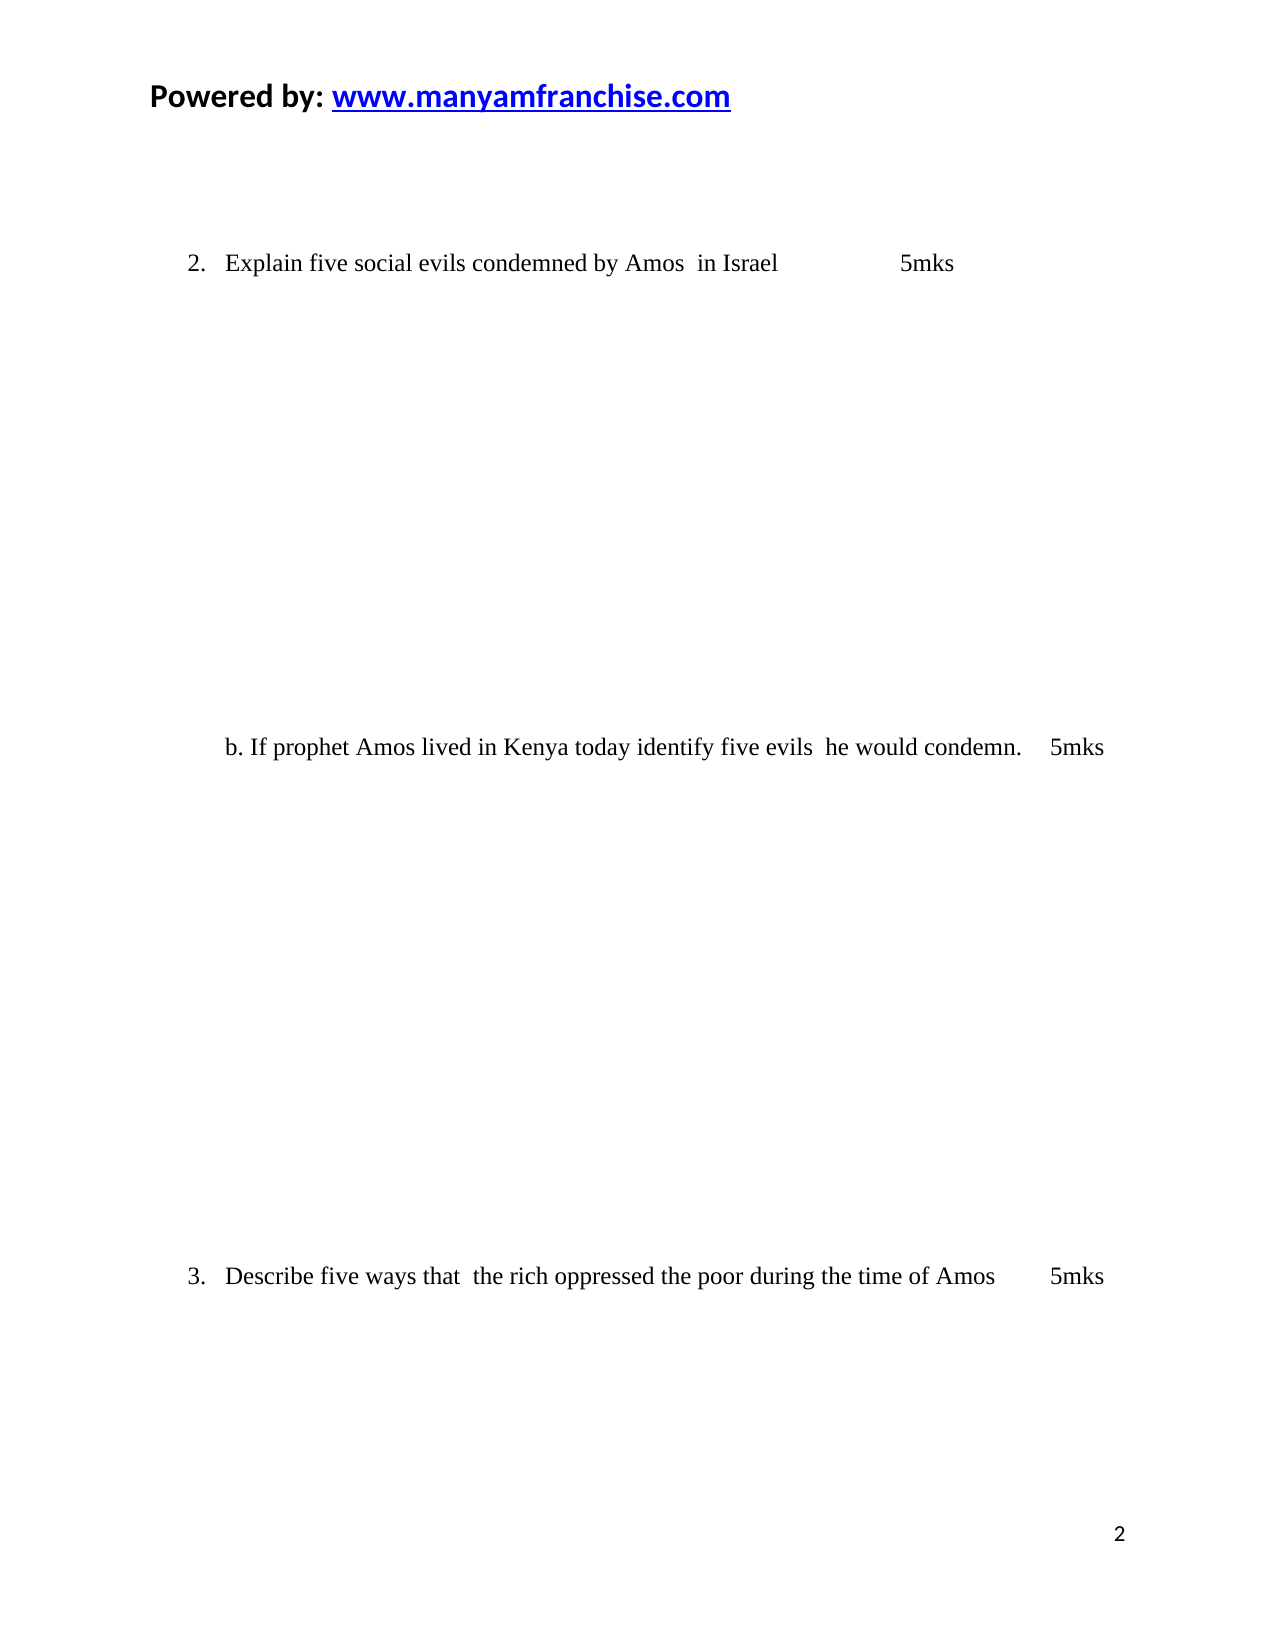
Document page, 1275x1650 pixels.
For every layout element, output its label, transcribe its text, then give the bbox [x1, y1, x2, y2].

list Explain five social evils condemned by Amos in Israel 5mks [187, 248, 1125, 277]
list Describe five ways that the rich oppressed the poor during the time of Amos 5mks [187, 1261, 1125, 1289]
list b. If prophet Amos lived in Kenya today identify five evils he would condemn. 5mks [225, 732, 1125, 761]
